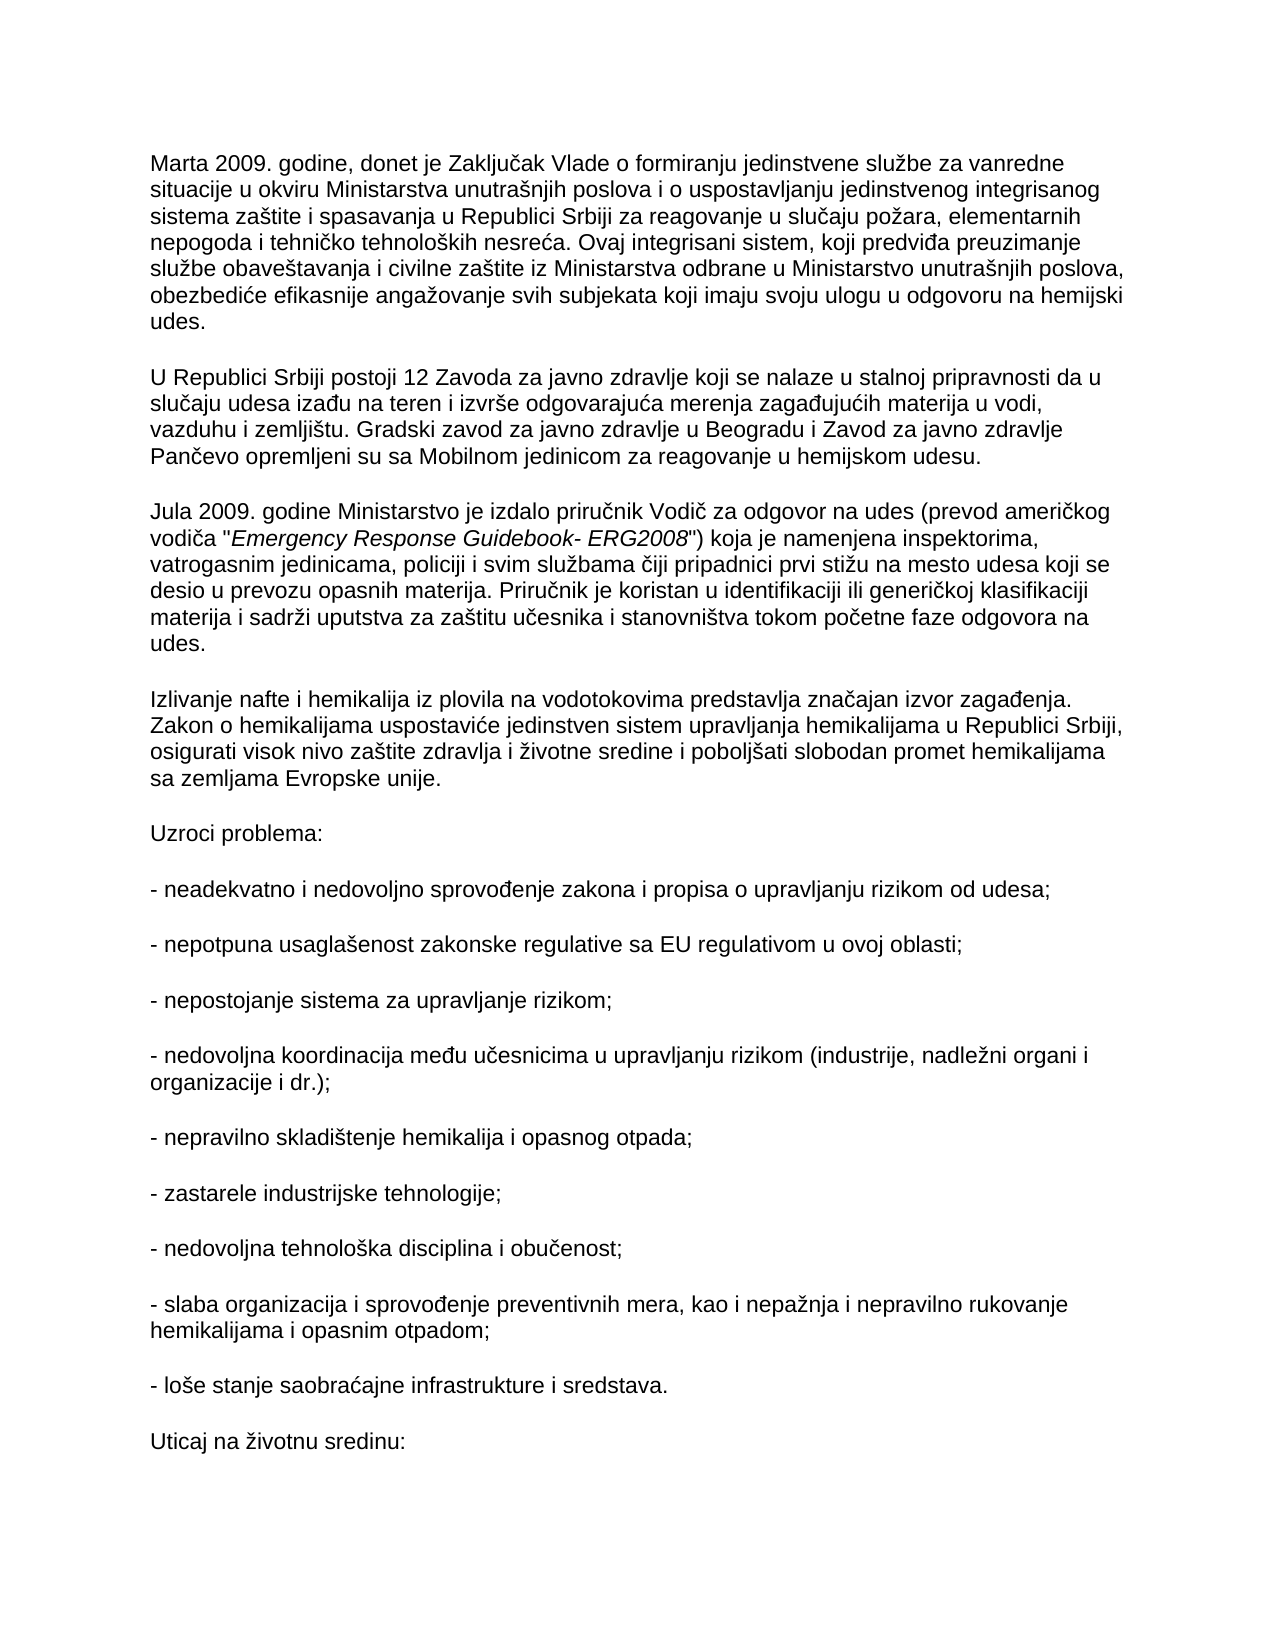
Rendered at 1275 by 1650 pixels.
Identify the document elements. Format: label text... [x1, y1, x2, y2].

text - nepravilno skladištenje hemikalija i opasnog otpada; [150, 1124, 1125, 1150]
text - nepotpuna usaglašenost zakonske regulative sa EU regulativom u ovoj oblasti; [150, 931, 1125, 957]
text - nedovoljna koordinacija među učesnicima u upravljanju rizikom (industrije, nadležni organi i organizacije i dr.); [150, 1042, 1125, 1095]
text Marta 2009. godine, donet je Zaključak Vlade o formiranju jedinstvene službe za vanredne situacije u okviru Ministarstva unutrašnjih poslova i o uspostavljanju jedinstvenog integrisanog sistema zaštite i spasavanja u Republici Srbiji za reagovanje u slučaju požara, elementarnih nepogoda i tehničko tehnoloških nesreća. Ovaj integrisani sistem, koji predviđa preuzimanje službe obaveštavanja i civilne zaštite iz Ministarstva odbrane u Ministarstvo unutrašnjih poslova, obezbediće efikasnije angažovanje svih subjekata koji imaju svoju ulogu u odgovoru na hemijski udes. [150, 150, 1125, 334]
text - nepostojanje sistema za upravljanje rizikom; [150, 987, 1125, 1013]
text Jula 2009. godine Ministarstvo je izdalo priručnik Vodič za odgovor na udes (prevod američkog vodiča "Emergency Response Guidebook- ERG2008") koja je namenjena inspektorima, vatrogasnim jedinicama, policiji i svim službama čiji pripadnici prvi stižu na mesto udesa koji se desio u prevozu opasnih materija. Priručnik je koristan u identifikaciji ili generičkoj klasifikaciji materija i sadrži uputstva za zaštitu učesnika i stanovništva tokom početne faze odgovora na udes. [150, 498, 1125, 656]
text Uticaj na životnu sredinu: [150, 1428, 1125, 1454]
text - slaba organizacija i sprovođenje preventivnih mera, kao i nepažnja i nepravilno rukovanje hemikalijama i opasnim otpadom; [150, 1291, 1125, 1343]
text Uzroci problema: [150, 820, 1125, 846]
text Izlivanje nafte i hemikalija iz plovila na vodotokovima predstavlja značajan izvor zagađenja. Zakon o hemikalijama uspostaviće jedinstven sistem upravljanja hemikalijama u Republici Srbiji, osigurati visok nivo zaštite zdravlja i životne sredine i poboljšati slobodan promet hemikalijama sa zemljama Evropske unije. [150, 686, 1125, 791]
text - zastarele industrijske tehnologije; [150, 1179, 1125, 1206]
text - nedovoljna tehnološka disciplina i obučenost; [150, 1235, 1125, 1261]
text - neadekvatno i nedovoljno sprovođenje zakona i propisa o upravljanju rizikom od udesa; [150, 876, 1125, 902]
text - loše stanje saobraćajne infrastrukture i sredstava. [150, 1372, 1125, 1399]
text U Republici Srbiji postoji 12 Zavoda za javno zdravlje koji se nalaze u stalnoj pripravnosti da u slučaju udesa izađu na teren i izvrše odgovarajuća merenja zagađujućih materija u vodi, vazduhu i zemljištu. Gradski zavod za javno zdravlje u Beogradu i Zavod za javno zdravlje Pančevo opremljeni su sa Mobilnom jedinicom za reagovanje u hemijskom udesu. [150, 364, 1125, 469]
